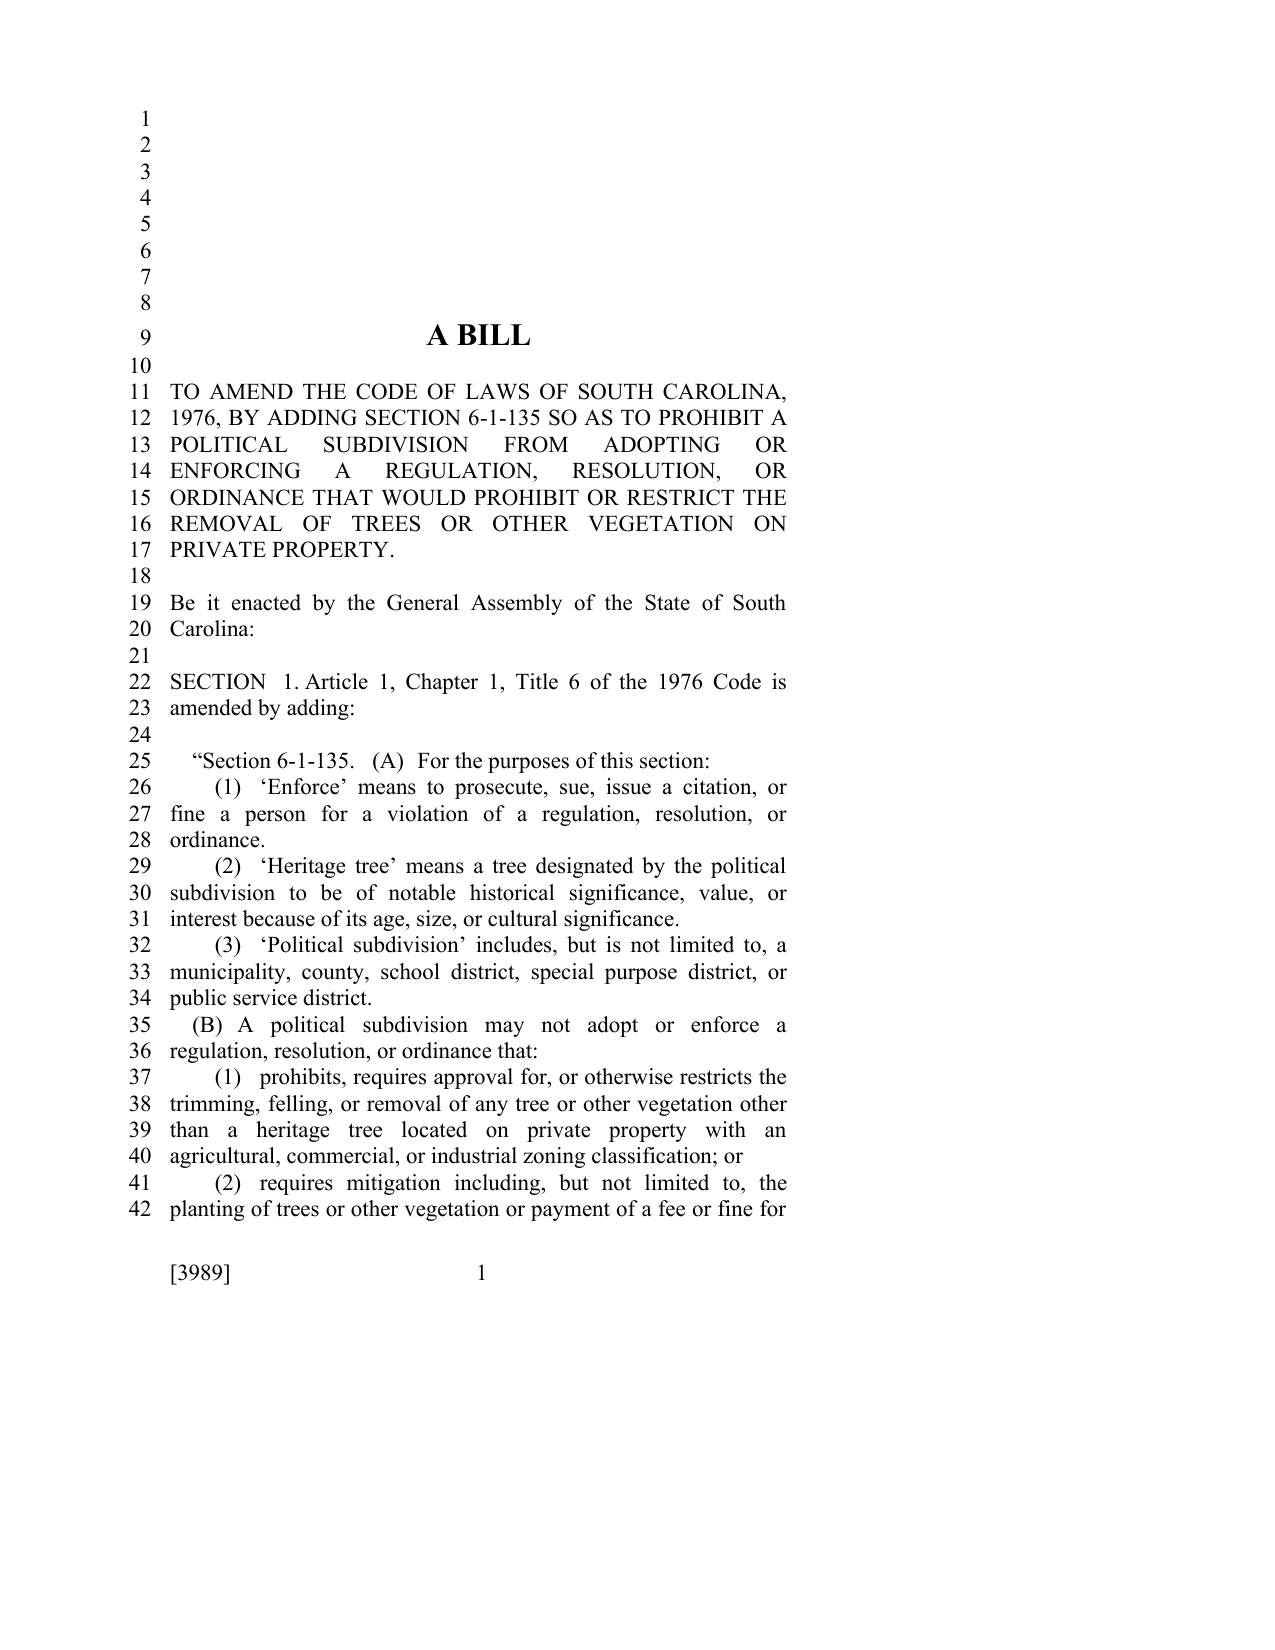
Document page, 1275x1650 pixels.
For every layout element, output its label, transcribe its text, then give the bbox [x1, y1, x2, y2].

text (B) A political subdivision may not adopt or enforce a regulation, resolution, or ordinance that: [169, 1011, 787, 1063]
text SECTION 1. Article 1, Chapter 1, Title 6 of the 1976 Code is amended by adding: [169, 668, 787, 721]
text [169, 1169, 787, 1221]
text Be it enacted by the General Assembly of the State of South Carolina: [169, 589, 787, 642]
text (1) prohibits, requires approval for, or otherwise restricts the trimming, felling, or removal of any tree or other vegetation other than a heritage tree located on private property with an agricultural, commercial, or industrial zoning classification; or [169, 1063, 787, 1169]
text (1) ‘Enforce’ means to prosecute, sue, issue a citation, or fine a person for a violation of a regulation, resolution, or ordinance. [169, 773, 787, 852]
text (3) ‘Political subdivision’ includes, but is not limited to, a municipality, county, school district, special purpose district, or public service district. [169, 932, 787, 1011]
text TO AMEND THE CODE OF LAWS OF SOUTH CAROLINA, 1976, BY ADDING SECTION 6-1-135 SO AS TO PROHIBIT A POLITICAL SUBDIVISION FROM ADOPTING OR ENFORCING A REGULATION, RESOLUTION, OR ORDINANCE THAT WOULD PROHIBIT OR RESTRICT THE REMOVAL OF TREES OR OTHER VEGETATION ON PRIVATE PROPERTY. [169, 378, 787, 563]
text “Section 6-1-135. (A) For the purposes of this section: [169, 747, 787, 773]
text A BILL [169, 316, 787, 352]
text (2) ‘Heritage tree’ means a tree designated by the political subdivision to be of notable historical significance, value, or interest because of its age, size, or cultural significance. [169, 852, 787, 932]
